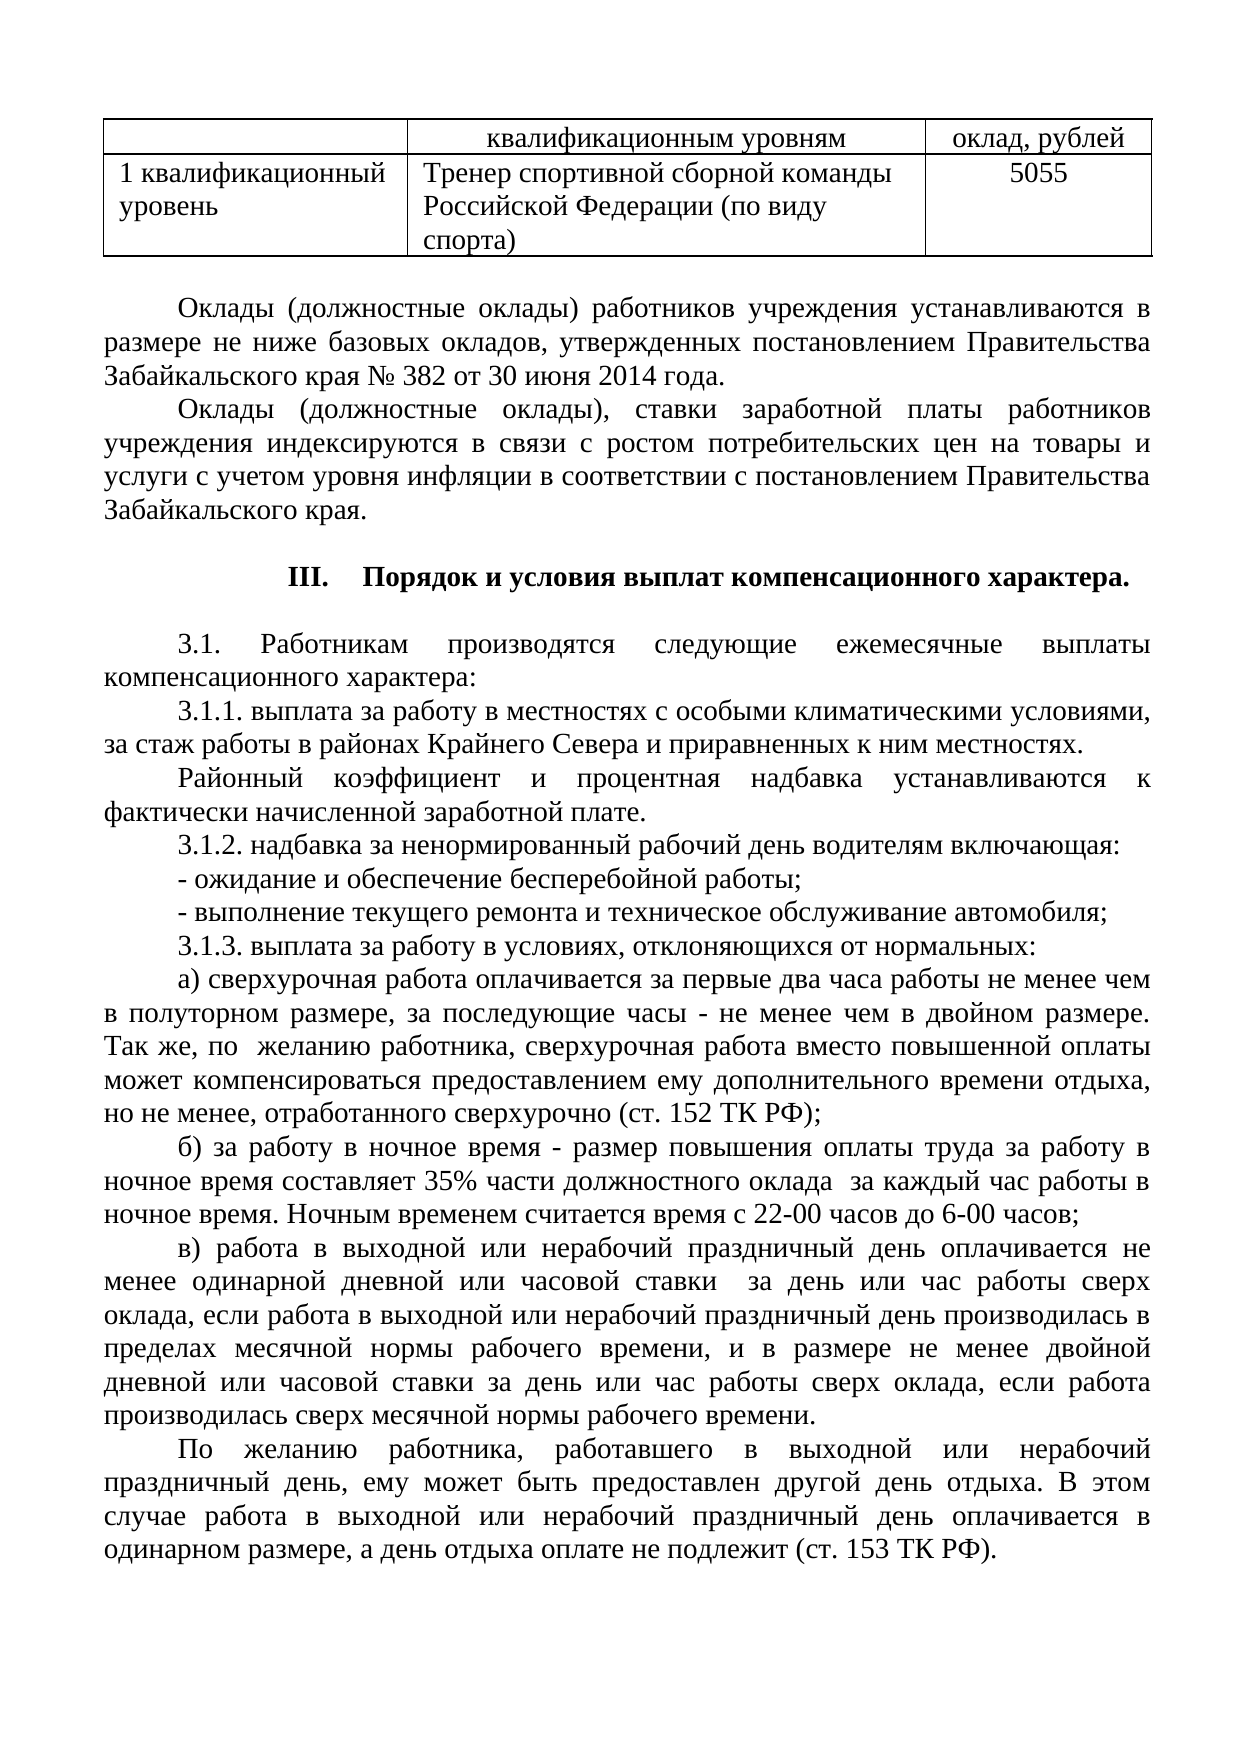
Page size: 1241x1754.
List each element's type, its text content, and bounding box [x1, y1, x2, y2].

text б) за работу в ночное время - размер повышения оплаты труда за работу в ночное время составляет 35% части должностного оклада за каждый час работы в ночное время. Ночным временем считается время с 22-00 часов до 6-00 часов; [103, 1129, 1152, 1230]
table_cell Тренер спортивной сборной команды Российской Федерации (по виду спорта) [408, 155, 925, 255]
text 3.1. Работникам производятся следующие ежемесячные выплаты компенсационного характера: [103, 626, 1152, 693]
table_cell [408, 120, 925, 153]
text Оклады (должностные оклады), ставки заработной платы работников учреждения индексируются в связи с ростом потребительских цен на товары и услуги с учетом уровня инфляции в соответствии с постановлением Правительства Забайкальского края. [103, 391, 1152, 525]
text 3.1.1. выплата за работу в местностях с особыми климатическими условиями, за стаж работы в районах Крайнего Севера и приравненных к ним местностях. [103, 693, 1152, 760]
text - ожидание и обеспечение бесперебойной работы; [103, 861, 1152, 894]
text Районный коэффициент и процентная надбавка устанавливаются к фактически начисленной заработной плате. [103, 760, 1152, 827]
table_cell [104, 120, 407, 153]
text Оклады (должностные оклады) работников учреждения устанавливаются в размере не ниже базовых окладов, утвержденных постановлением Правительства Забайкальского края № 382 от 30 июня 2014 года. [103, 291, 1152, 391]
text 3.1.2. надбавка за ненормированный рабочий день водителям включающая: [103, 827, 1152, 861]
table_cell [926, 120, 1151, 153]
text в) работа в выходной или нерабочий праздничный день оплачивается не менее одинарной дневной или часовой ставки за день или час работы сверх оклада, если работа в выходной или нерабочий праздничный день производилась в пределах месячной нормы рабочего времени, и в размере не менее двойной дневной или часовой ставки за день или час работы сверх оклада, если работа производилась сверх месячной нормы рабочего времени. [103, 1230, 1152, 1431]
table_cell 1 квалификационный уровень [104, 155, 407, 255]
text - выполнение текущего ремонта и техническое обслуживание автомобиля; [103, 894, 1152, 928]
text По желанию работника, работавшего в выходной или нерабочий праздничный день, ему может быть предоставлен другой день отдыха. В этом случае работа в выходной или нерабочий праздничный день оплачивается в одинарном размере, а день отдыха оплате не подлежит (ст. 153 ТК РФ). [103, 1431, 1152, 1565]
text а) сверхурочная работа оплачивается за первые два часа работы не менее чем в полуторном размере, за последующие часы - не менее чем в двойном размере. Так же, по желанию работника, сверхурочная работа вместо повышенной оплаты может компенсироваться предоставлением ему дополнительного времени отдыха, но не менее, отработанного сверхурочно (ст. 152 ТК РФ); [103, 961, 1152, 1129]
table_cell 5055 [926, 155, 1151, 255]
text 3.1.3. выплата за работу в условиях, отклоняющихся от нормальных: [103, 928, 1152, 961]
list Порядок и условия выплат компенсационного характера. [266, 559, 1152, 592]
